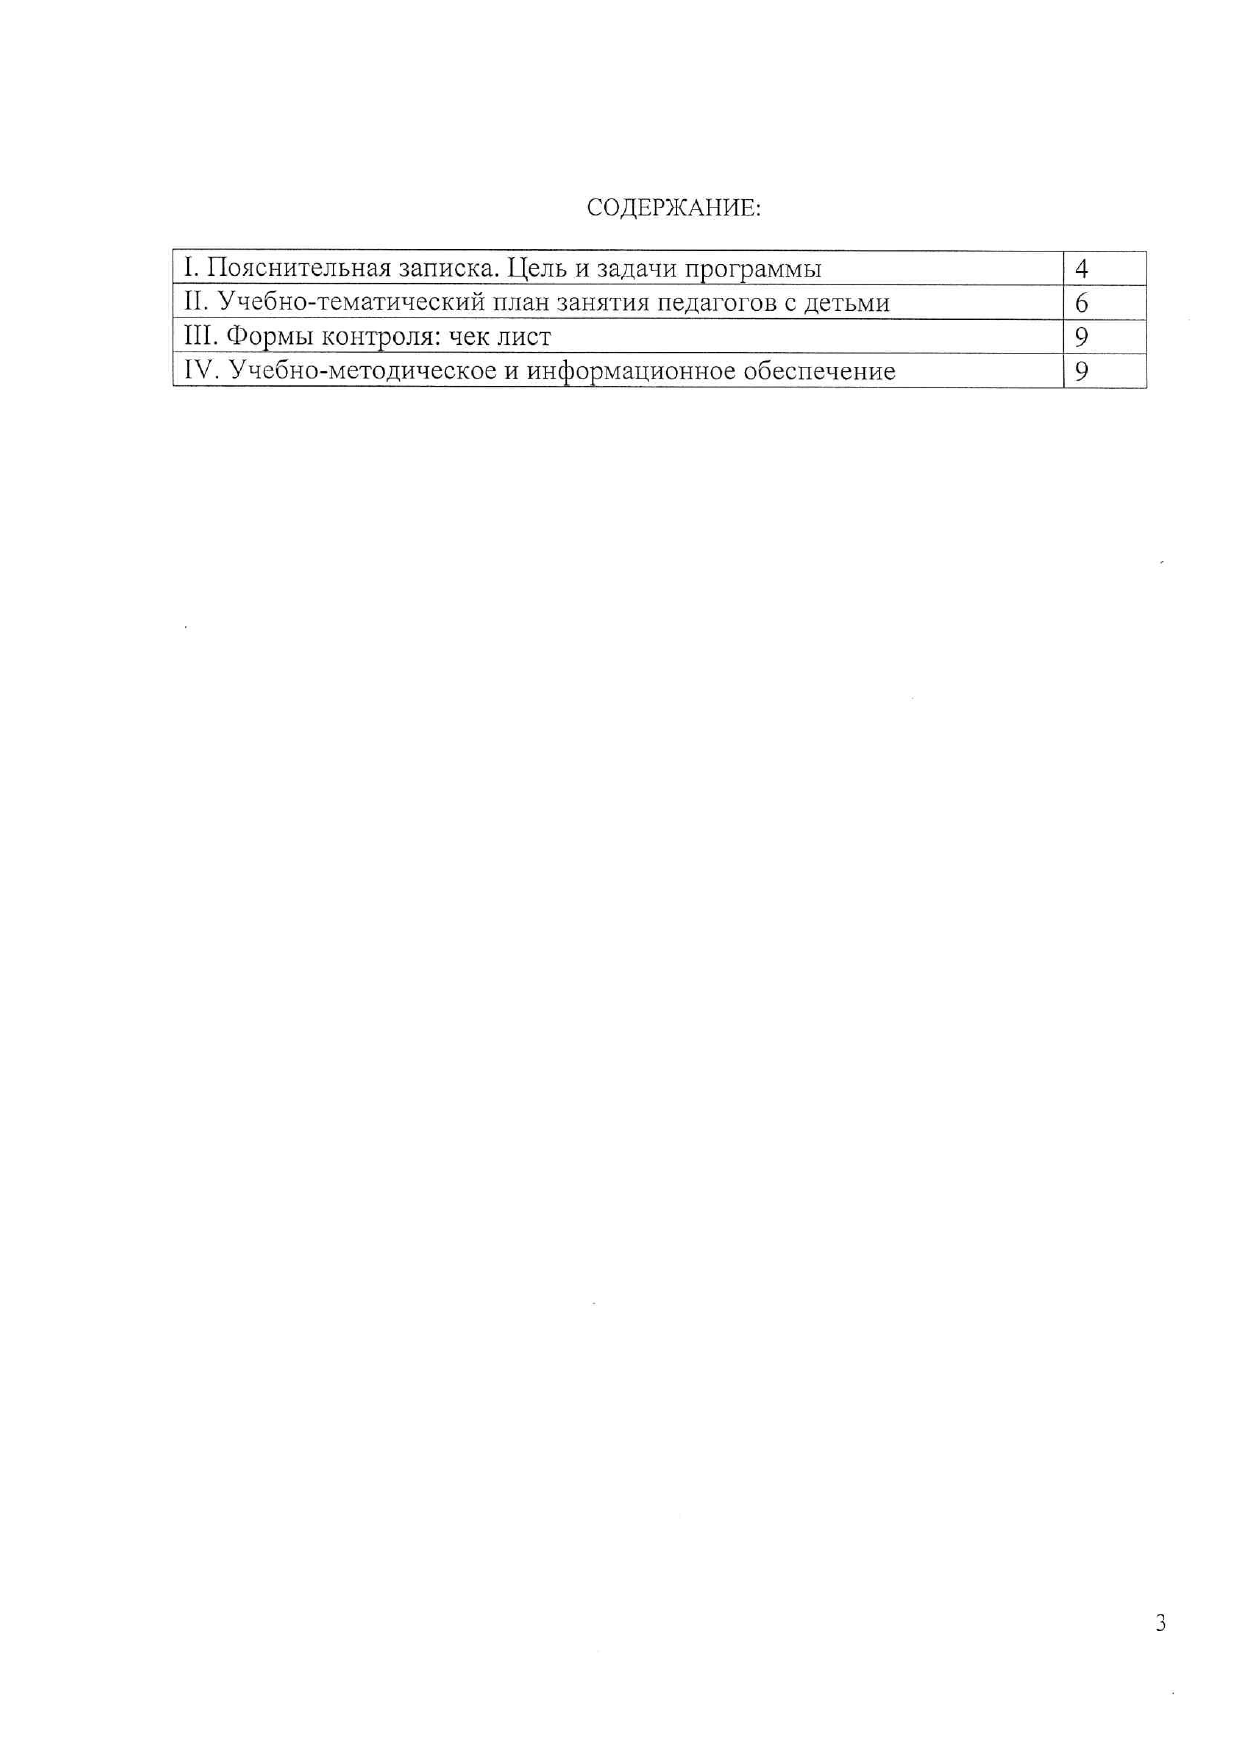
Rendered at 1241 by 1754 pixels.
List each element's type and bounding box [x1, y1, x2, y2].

picture [167, 196, 1191, 1695]
